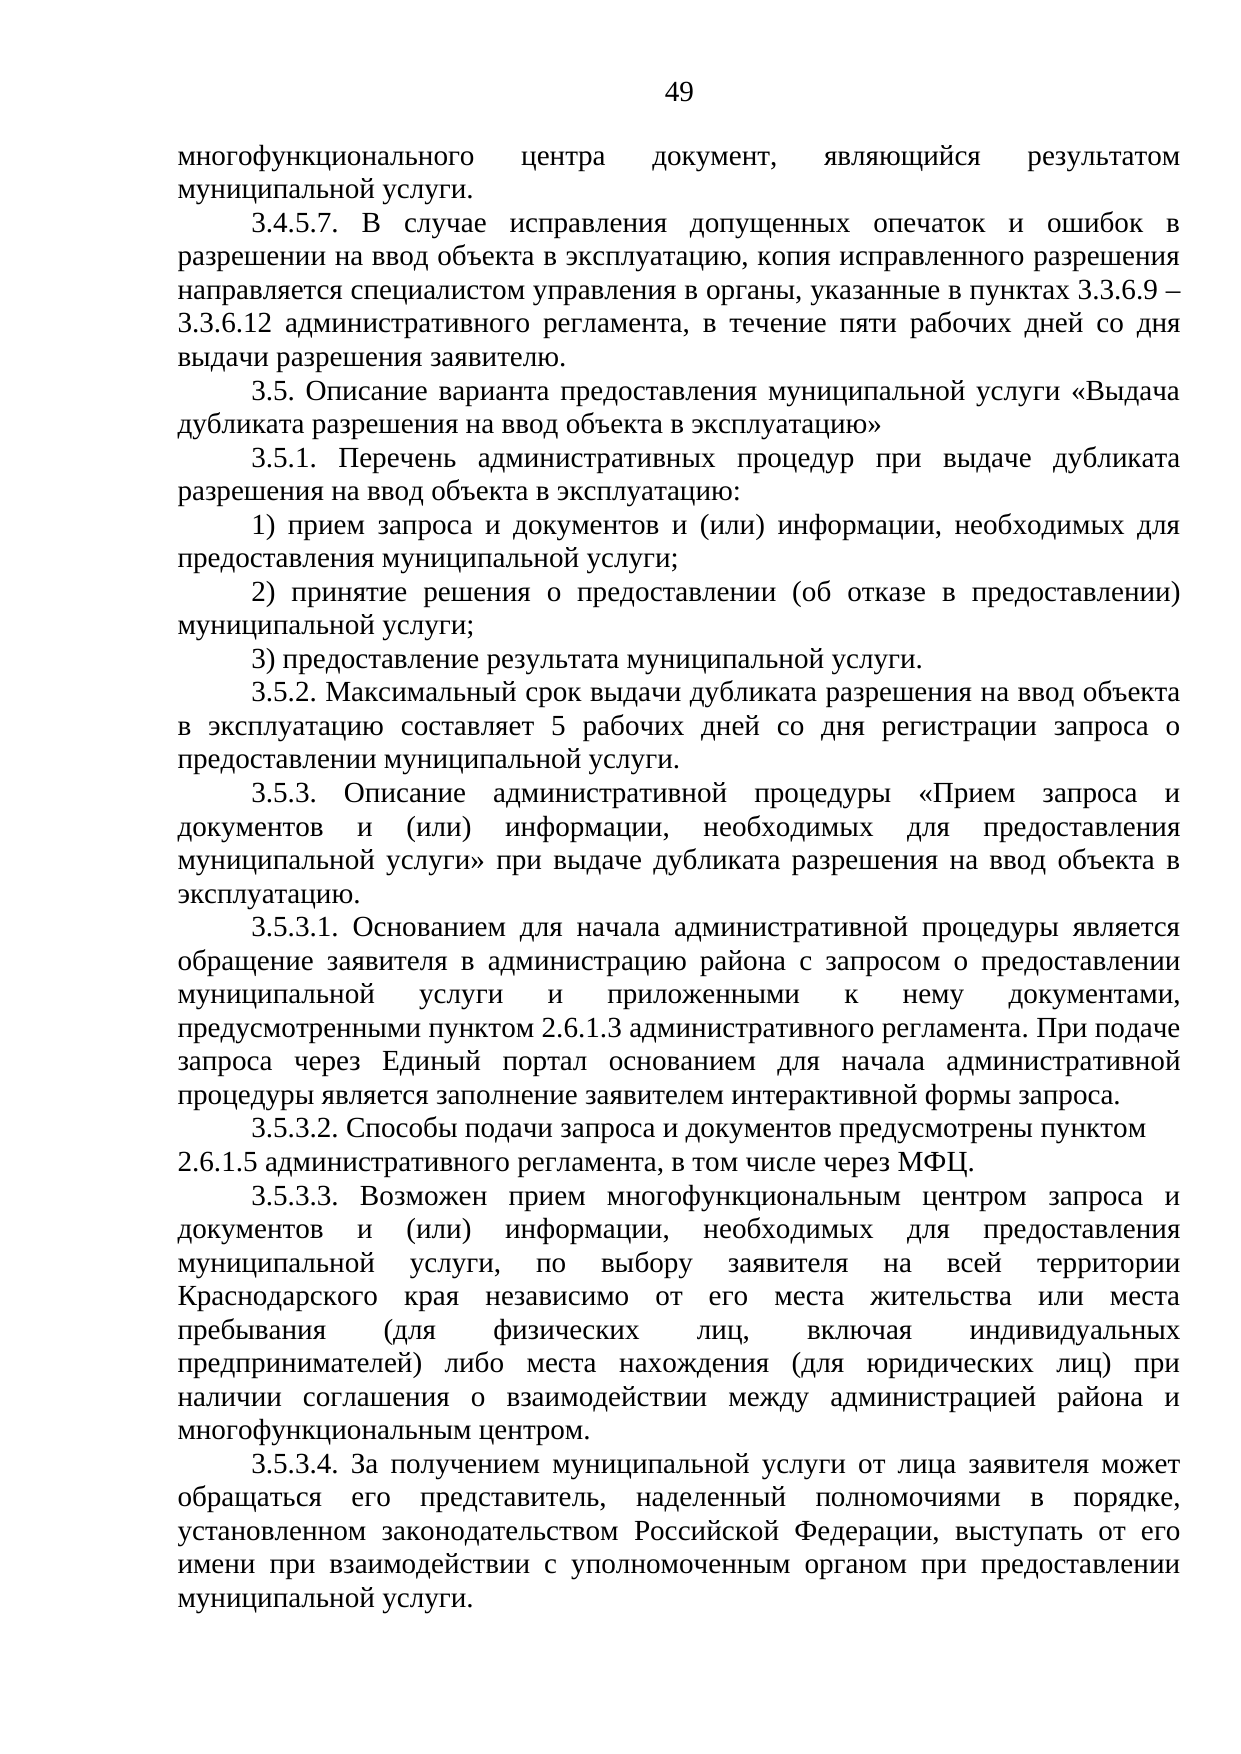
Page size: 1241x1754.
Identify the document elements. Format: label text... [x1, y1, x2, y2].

text 3.5.3.4. За получением муниципальной услуги от лица заявителя может обращаться его представитель, наделенный полномочиями в порядке, установленном законодательством Российской Федерации, выступать от его имени при взаимодействии с уполномоченным органом при предоставлении муниципальной услуги. [177, 1446, 1181, 1614]
text 3.5.3.3. Возможен прием многофункциональным центром запроса и документов и (или) информации, необходимых для предоставления муниципальной услуги, по выбору заявителя на всей территории Краснодарского края независимо от его места жительства или места пребывания (для физических лиц, включая индивидуальных предпринимателей) либо места нахождения (для юридических лиц) при наличии соглашения о взаимодействии между администрацией района и многофункциональным центром. [177, 1178, 1181, 1446]
text 2) принятие решения о предоставлении (об отказе в предоставлении) муниципальной услуги; [177, 574, 1181, 641]
text 3.5.3.2. Способы подачи запроса и документов предусмотрены пунктом 2.6.1.5 административного регламента, в том числе через МФЦ. [177, 1111, 1181, 1178]
text 1) прием запроса и документов и (или) информации, необходимых для предоставления муниципальной услуги; [177, 507, 1181, 574]
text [177, 138, 1181, 205]
text 3.5. Описание варианта предоставления муниципальной услуги «Выдача дубликата разрешения на ввод объекта в эксплуатацию» [177, 373, 1181, 440]
text 3.5.1. Перечень административных процедур при выдаче дубликата разрешения на ввод объекта в эксплуатацию: [177, 440, 1181, 507]
text 3.5.2. Максимальный срок выдачи дубликата разрешения на ввод объекта в эксплуатацию составляет 5 рабочих дней со дня регистрации запроса о предоставлении муниципальной услуги. [177, 674, 1181, 775]
text 3) предоставление результата муниципальной услуги. [177, 641, 1181, 674]
text 3.5.3.1. Основанием для начала административной процедуры является обращение заявителя в администрацию района с запросом о предоставлении муниципальной услуги и приложенными к нему документами, предусмотренными пунктом 2.6.1.3 административного регламента. При подаче запроса через Единый портал основанием для начала административной процедуры является заполнение заявителем интерактивной формы запроса. [177, 909, 1181, 1111]
text 3.5.3. Описание административной процедуры «Прием запроса и документов и (или) информации, необходимых для предоставления муниципальной услуги» при выдаче дубликата разрешения на ввод объекта в эксплуатацию. [177, 775, 1181, 909]
text 3.4.5.7. В случае исправления допущенных опечаток и ошибок в разрешении на ввод объекта в эксплуатацию, копия исправленного разрешения направляется специалистом управления в органы, указанные в пунктах 3.3.6.9 – 3.3.6.12 административного регламента, в течение пяти рабочих дней со дня выдачи разрешения заявителю. [177, 205, 1181, 373]
